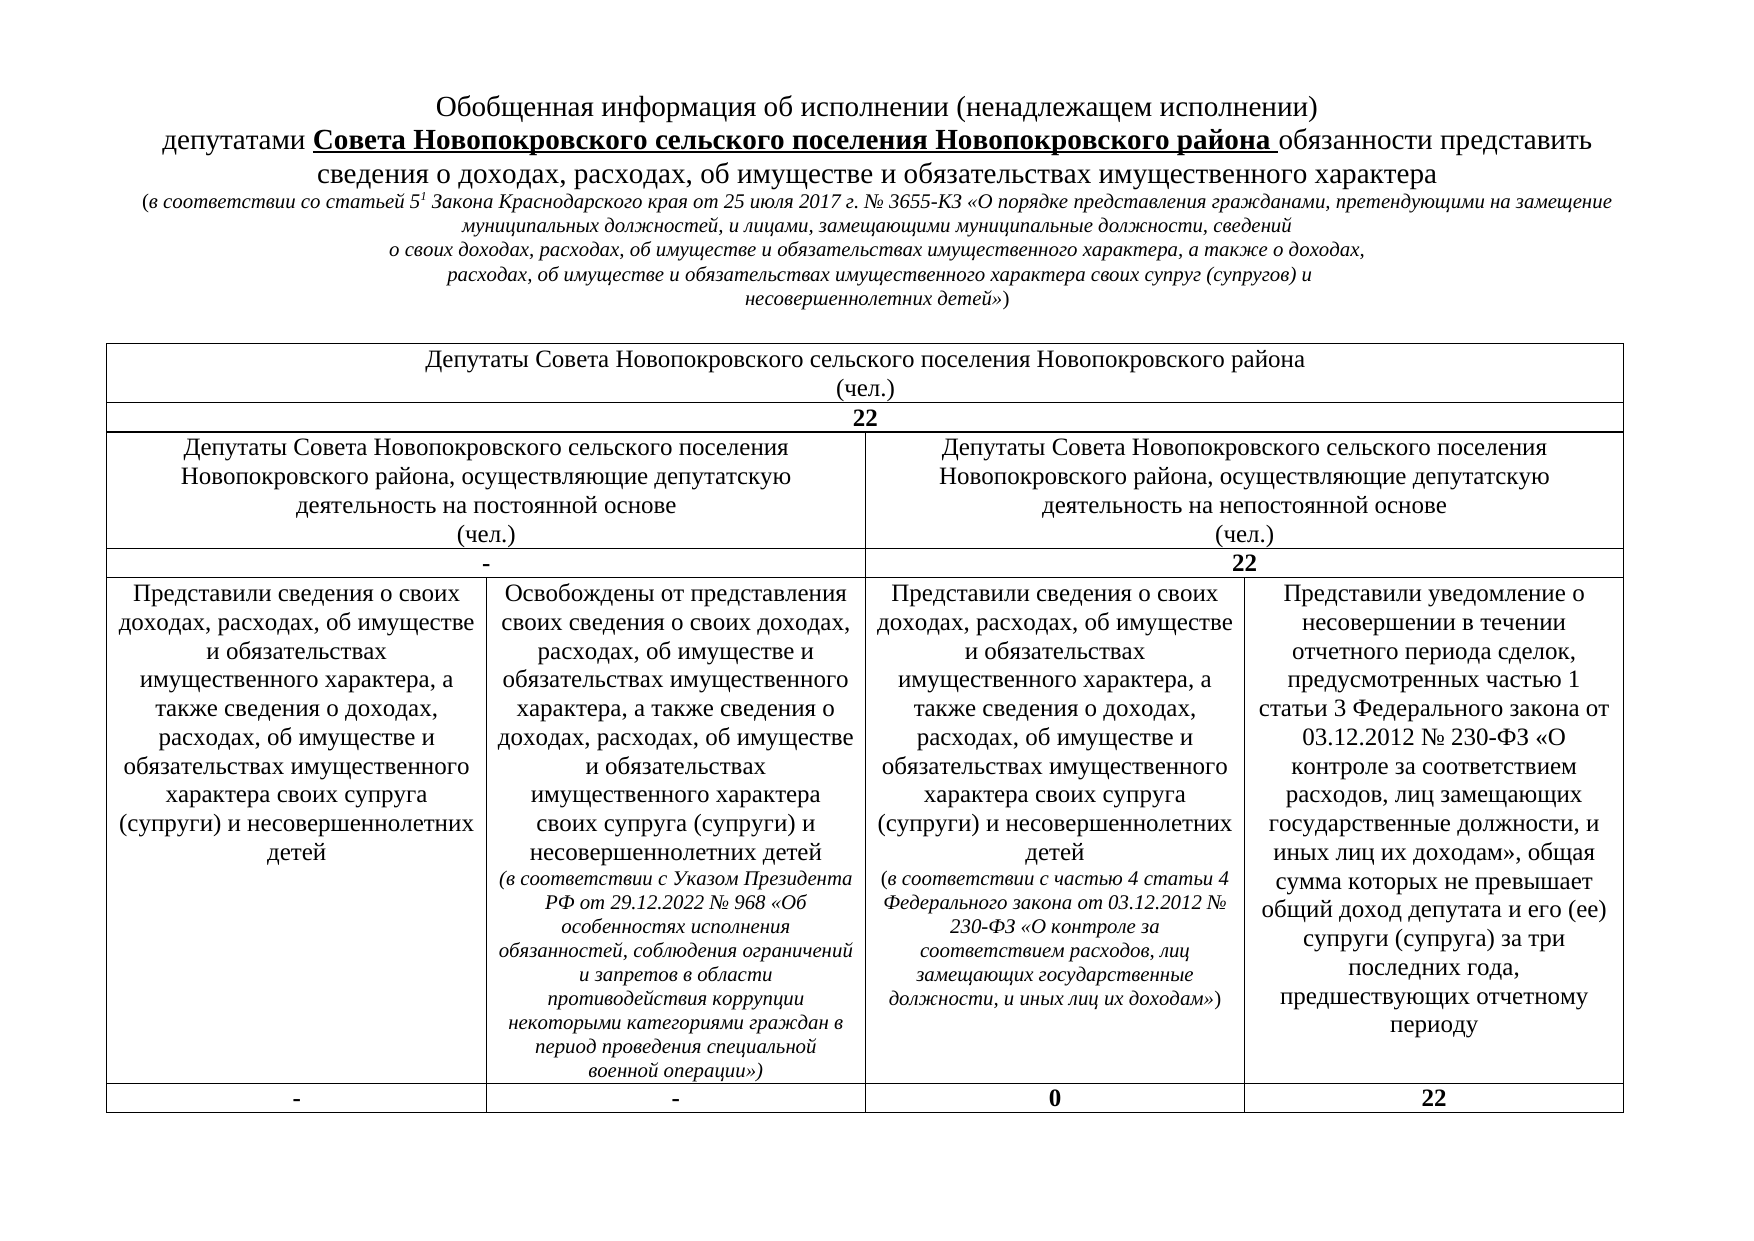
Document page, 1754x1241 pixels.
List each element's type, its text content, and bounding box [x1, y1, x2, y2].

table_cell Освобождены от представления своих сведения о своих доходах, расходах, об имуществе и обязательствах имущественного характера, а также сведения о доходах, расходах, об имуществе и обязательствах имущественного характера своих супруга (супруги) и несовершеннолетних детей (в соответствии с Указом Президента РФ от 29.12.2022 № 968 «Об особенностях исполнения обязанностей, соблюдения ограничений и запретов в области противодействия коррупции некоторыми категориями граждан в период проведения специальной военной операции») [487, 578, 865, 1082]
table_cell Депутаты Совета Новопокровского сельского поселения Новопокровского района, осуществляющие депутатскую деятельность на постоянной основе (чел.) [107, 433, 865, 547]
text депутатами Совета Новопокровского сельского поселения Новопокровского района обязанности представить [118, 122, 1636, 156]
table_cell Представили уведомление о несовершении в течении отчетного периода сделок, предусмотренных частью 1 статьи 3 Федерального закона от 03.12.2012 № 230-ФЗ «О контроле за соответствием расходов, лиц замещающих государственные должности, и иных лиц их доходам», общая сумма которых не превышает общий доход депутата и его (ее) супруги (супруга) за три последних года, предшествующих отчетному периоду [1245, 578, 1623, 1082]
table_cell - [487, 1084, 865, 1112]
table_cell - [107, 549, 865, 577]
table_cell Депутаты Совета Новопокровского сельского поселения Новопокровского района, осуществляющие депутатскую деятельность на непостоянной основе (чел.) [866, 433, 1623, 547]
table_cell - [107, 1084, 486, 1112]
table_cell 22 [107, 403, 1623, 431]
table_cell Представили сведения о своих доходах, расходах, об имуществе и обязательствах имущественного характера, а также сведения о доходах, расходах, об имуществе и обязательствах имущественного характера своих супруга (супруги) и несовершеннолетних детей (в соответствии с частью 4 статьи 4 Федерального закона от 03.12.2012 № 230-ФЗ «О контроле за соответствием расходов, лиц замещающих государственные должности, и иных лиц их доходам») [866, 578, 1244, 1082]
table_cell 22 [1245, 1084, 1623, 1112]
text о своих доходах, расходах, об имуществе и обязательствах имущественного характера, а также о доходах, [118, 237, 1636, 261]
text (в соответствии со статьей 51 Закона Краснодарского края от 25 июля 2017 г. № 3655-КЗ «О порядке представления гражданами, претендующими на замещение муниципальных должностей, и лицами, замещающими муниципальные должности, сведений [118, 189, 1636, 237]
text расходах, об имуществе и обязательствах имущественного характера своих супруг (супругов) и [118, 261, 1636, 286]
table_cell 22 [866, 549, 1623, 577]
text сведения о доходах, расходах, об имуществе и обязательствах имущественного характера [118, 156, 1636, 189]
table_header Депутаты Совета Новопокровского сельского поселения Новопокровского района (чел.) [107, 344, 1623, 402]
table_cell Представили сведения о своих доходах, расходах, об имуществе и обязательствах имущественного характера, а также сведения о доходах, расходах, об имуществе и обязательствах имущественного характера своих супруга (супруги) и несовершеннолетних детей [107, 578, 486, 1082]
table_cell 0 [866, 1084, 1244, 1112]
text несовершеннолетних детей») [118, 286, 1636, 309]
text Обобщенная информация об исполнении (ненадлежащем исполнении) [118, 89, 1636, 122]
